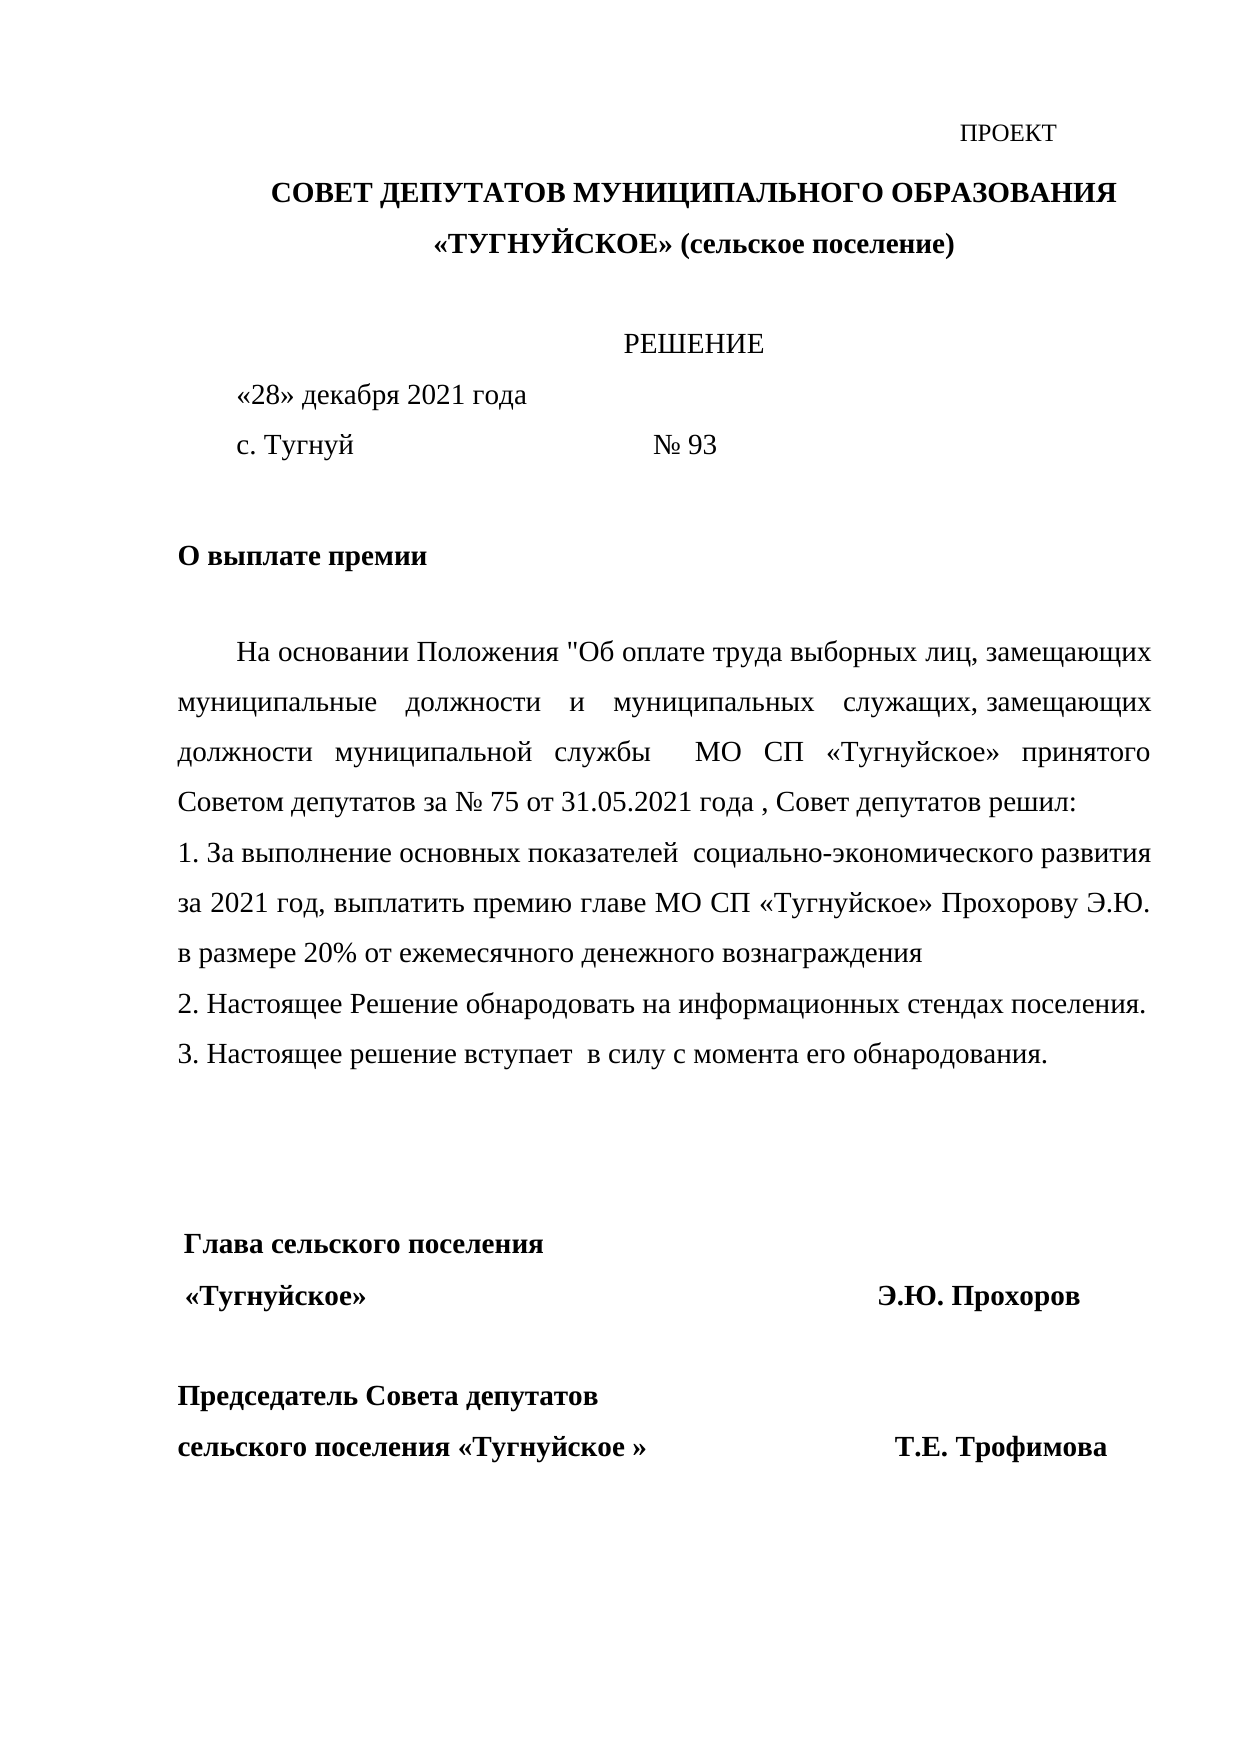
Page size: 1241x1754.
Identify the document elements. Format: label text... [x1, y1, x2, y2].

text О выплате премии [177, 538, 1152, 571]
text «ТУГНУЙСКОЕ» (сельское поселение) [177, 226, 1152, 259]
text ПРОЕКТ [177, 118, 1152, 147]
text Глава сельского поселения [177, 1227, 1152, 1260]
text Председатель Совета депутатов [177, 1378, 1152, 1412]
text СОВЕТ ДЕПУТАТОВ МУНИЦИПАЛЬНОГО ОБРАЗОВАНИЯ [177, 176, 1152, 209]
text 3. Настоящее решение вступает в силу с момента его обнародования. [177, 1036, 1152, 1070]
text сельского поселения «Тугнуйское » Т.Е. Трофимова [177, 1429, 1152, 1462]
text 2. Настоящее Решение обнародовать на информационных стендах поселения. [177, 986, 1152, 1019]
text «Тугнуйское» Э.Ю. Прохоров [177, 1278, 1152, 1311]
text «28» декабря 2021 года [177, 377, 1152, 410]
text с. Тугнуй № 93 [177, 427, 1152, 461]
text 1. За выполнение основных показателей социально-экономического развития за 2021 год, выплатить премию главе МО СП «Тугнуйское» Прохорову Э.Ю. в размере 20% от ежемесячного денежного вознаграждения [177, 835, 1152, 969]
text На основании Положения "Об оплате труда выборных лиц, замещающих муниципальные должности и муниципальных служащих, замещающих должности муниципальной службы МО СП «Тугнуйское» принятого Советом депутатов за № 75 от 31.05.2021 года , Совет депутатов решил: [177, 634, 1152, 818]
text РЕШЕНИЕ [177, 327, 1152, 360]
